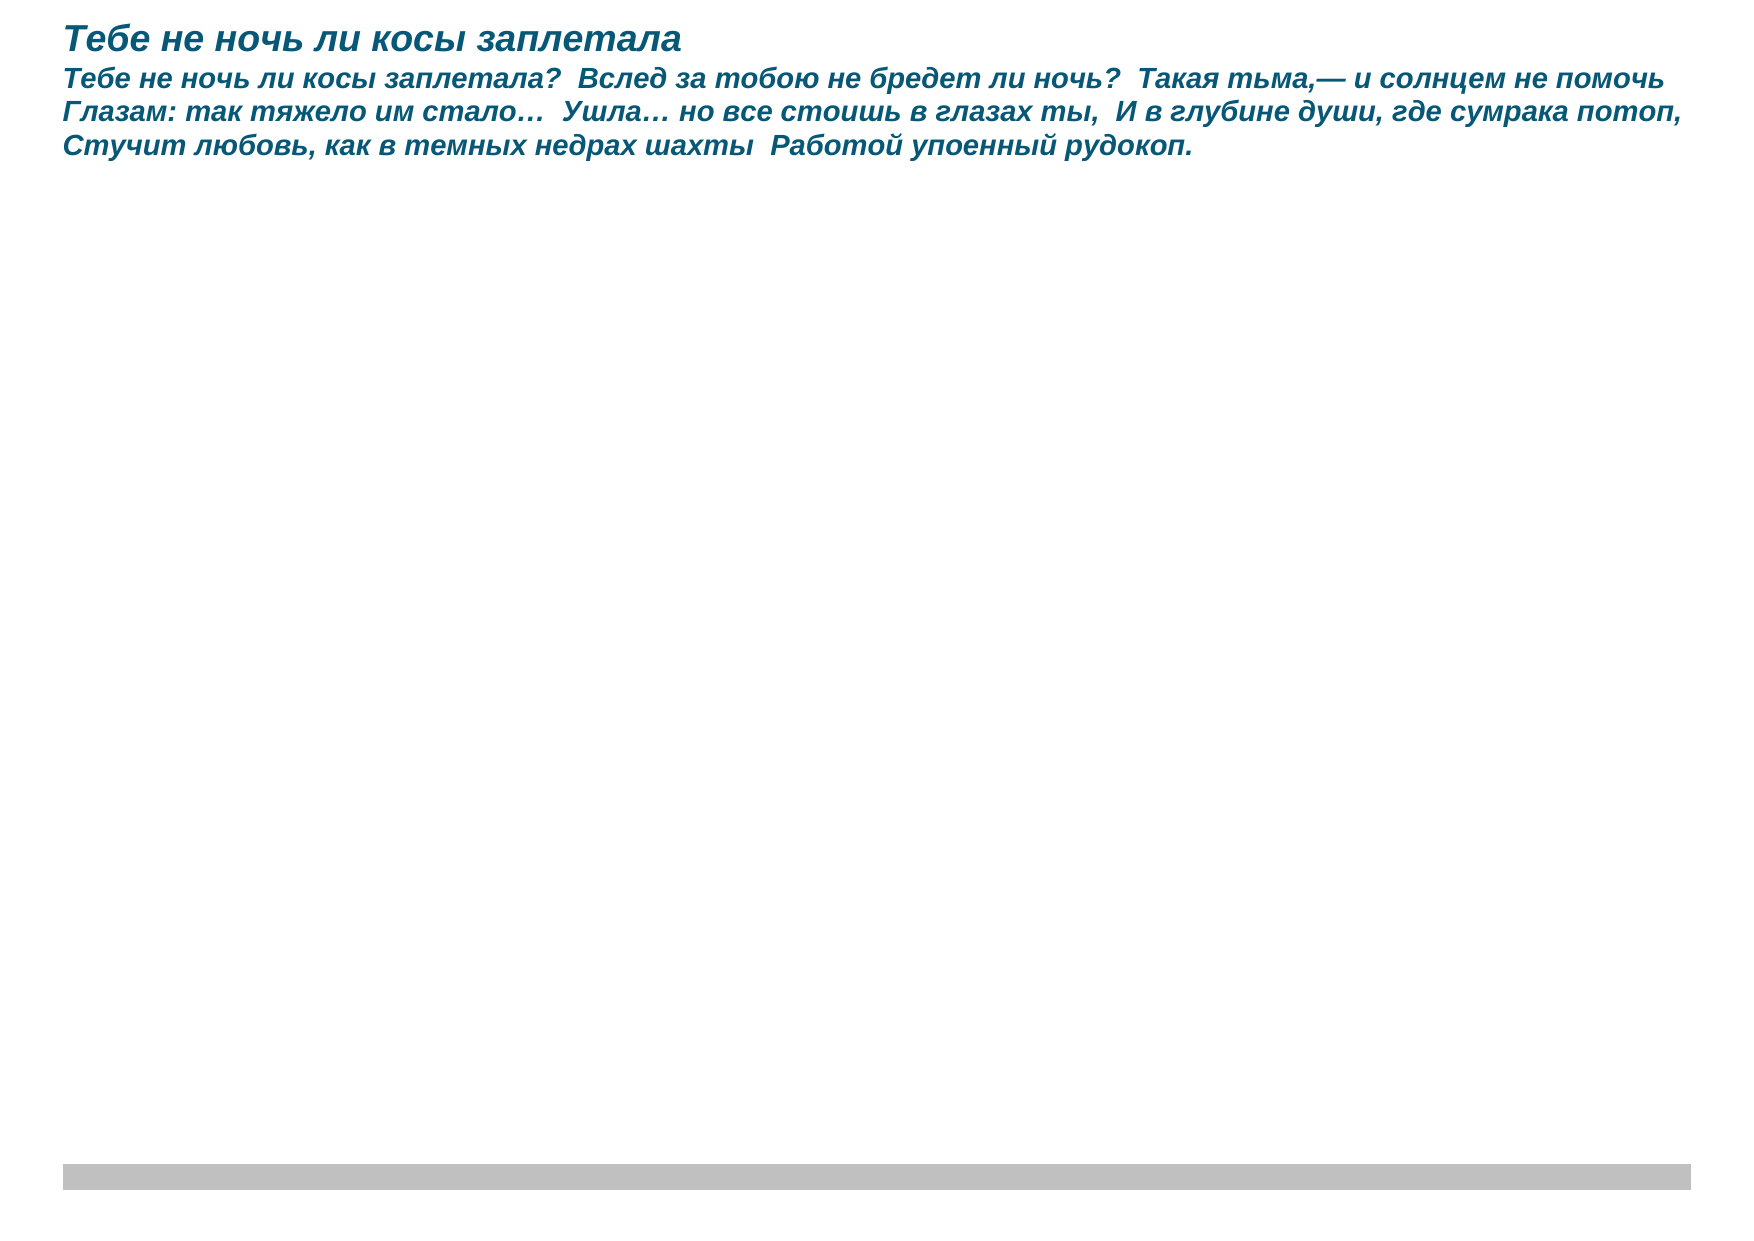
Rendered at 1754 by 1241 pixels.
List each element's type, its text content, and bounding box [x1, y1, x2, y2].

text Тебе не ночь ли косы заплетала? [62, 61, 1691, 161]
subtitle Тебе не ночь ли косы заплетала [62, 17, 1691, 60]
